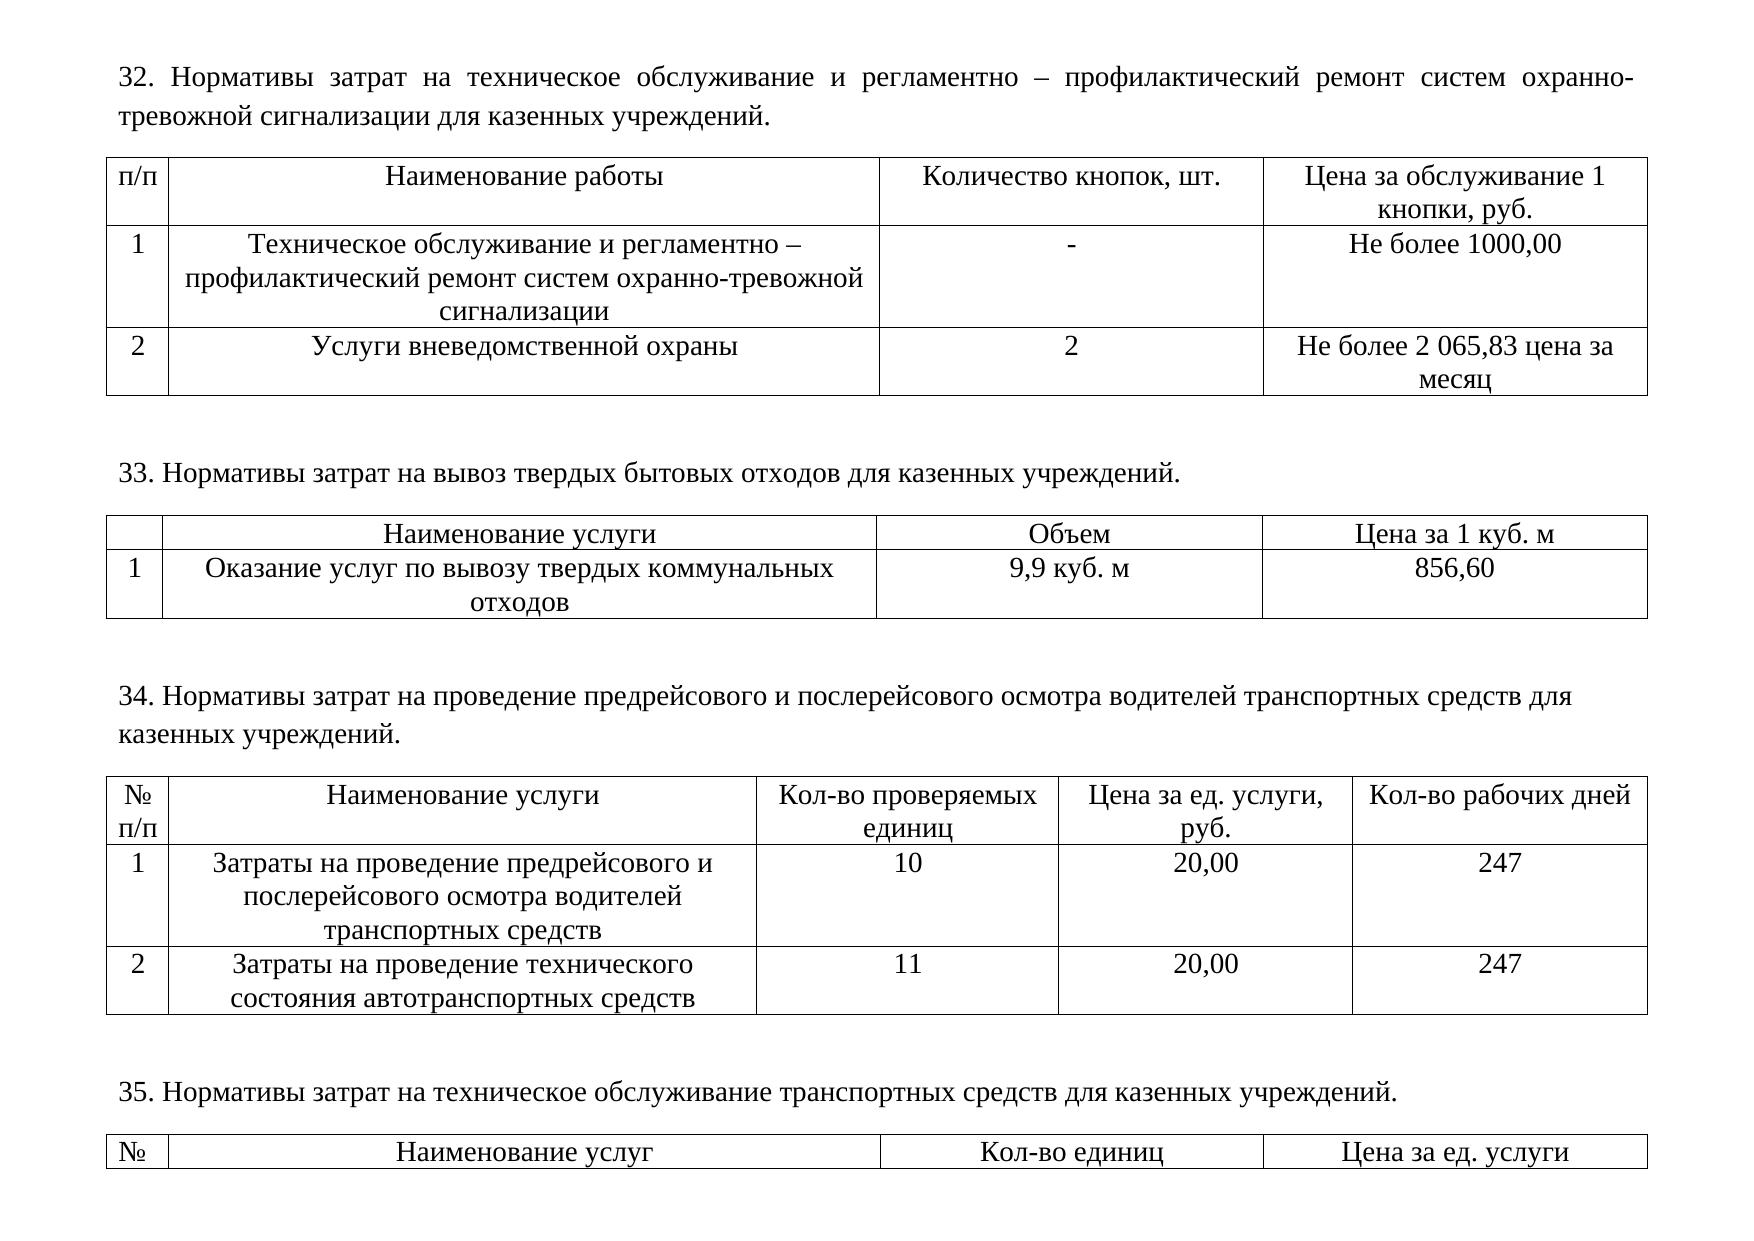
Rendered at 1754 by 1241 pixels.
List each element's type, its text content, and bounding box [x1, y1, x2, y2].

table_cell Затраты на проведение предрейсового и послерейсового осмотра водителей транспортных средств [169, 845, 756, 946]
table_header Цена за ед. услуги [1264, 1135, 1647, 1168]
table_header Объем [877, 516, 1262, 549]
table_cell 11 [757, 947, 1058, 1014]
text 32. Нормативы затрат на техническое обслуживание и регламентно – профилактический ремонт систем охранно-тревожной сигнализации для казенных учреждений. [118, 59, 1636, 131]
table_header Наименование услуги [169, 777, 756, 844]
table_cell 2 [107, 947, 168, 1014]
table_cell 2 [880, 328, 1263, 395]
table_header [107, 516, 162, 549]
table_cell 10 [757, 845, 1058, 946]
table_cell 9,9 куб. м [877, 550, 1262, 617]
table_cell Не более 2 065,83 цена за месяц [1264, 328, 1647, 395]
table_header Наименование услуг [169, 1135, 880, 1168]
table_header № п/п [107, 1135, 168, 1168]
table_cell 247 [1353, 947, 1647, 1014]
table_cell 856,60 [1263, 550, 1647, 617]
table_cell 1 [107, 550, 162, 617]
table_header № п/п [107, 777, 168, 844]
table_cell 20,00 [1059, 845, 1352, 946]
table_cell 20,00 [1059, 947, 1352, 1014]
table_cell Затраты на проведение технического состояния автотранспортных средств [169, 947, 756, 1014]
table_header Цена за ед. услуги, руб. [1059, 777, 1352, 844]
table_header п/п [107, 158, 168, 225]
table_cell 1 [107, 845, 168, 946]
text 34. Нормативы затрат на проведение предрейсового и послерейсового осмотра водителей транспортных средств для казенных учреждений. [118, 678, 1636, 750]
table_header Цена за обслуживание 1 кнопки, руб. [1264, 158, 1647, 225]
text 35. Нормативы затрат на техническое обслуживание транспортных средств для казенных учреждений. [118, 1074, 1636, 1108]
table_header Кол-во единиц [881, 1135, 1263, 1168]
table_header Кол-во рабочих дней [1353, 777, 1647, 844]
table_header Количество кнопок, шт. [880, 158, 1263, 225]
table_cell 2 [107, 328, 168, 395]
table_header Кол-во проверяемых единиц [757, 777, 1058, 844]
table_cell Услуги вневедомственной охраны [169, 328, 879, 395]
table_header Наименование работы [169, 158, 879, 225]
table_header Наименование услуги [163, 516, 876, 549]
table_cell 247 [1353, 845, 1647, 946]
table_cell Не более 1000,00 [1264, 226, 1647, 327]
table_cell Техническое обслуживание и регламентно – профилактический ремонт систем охранно-тревожной сигнализации [169, 226, 879, 327]
table_cell - [880, 226, 1263, 327]
table_header Цена за 1 куб. м [1263, 516, 1647, 549]
table_cell 1 [107, 226, 168, 327]
text 33. Нормативы затрат на вывоз твердых бытовых отходов для казенных учреждений. [118, 455, 1636, 489]
table_cell Оказание услуг по вывозу твердых коммунальных отходов [163, 550, 876, 617]
